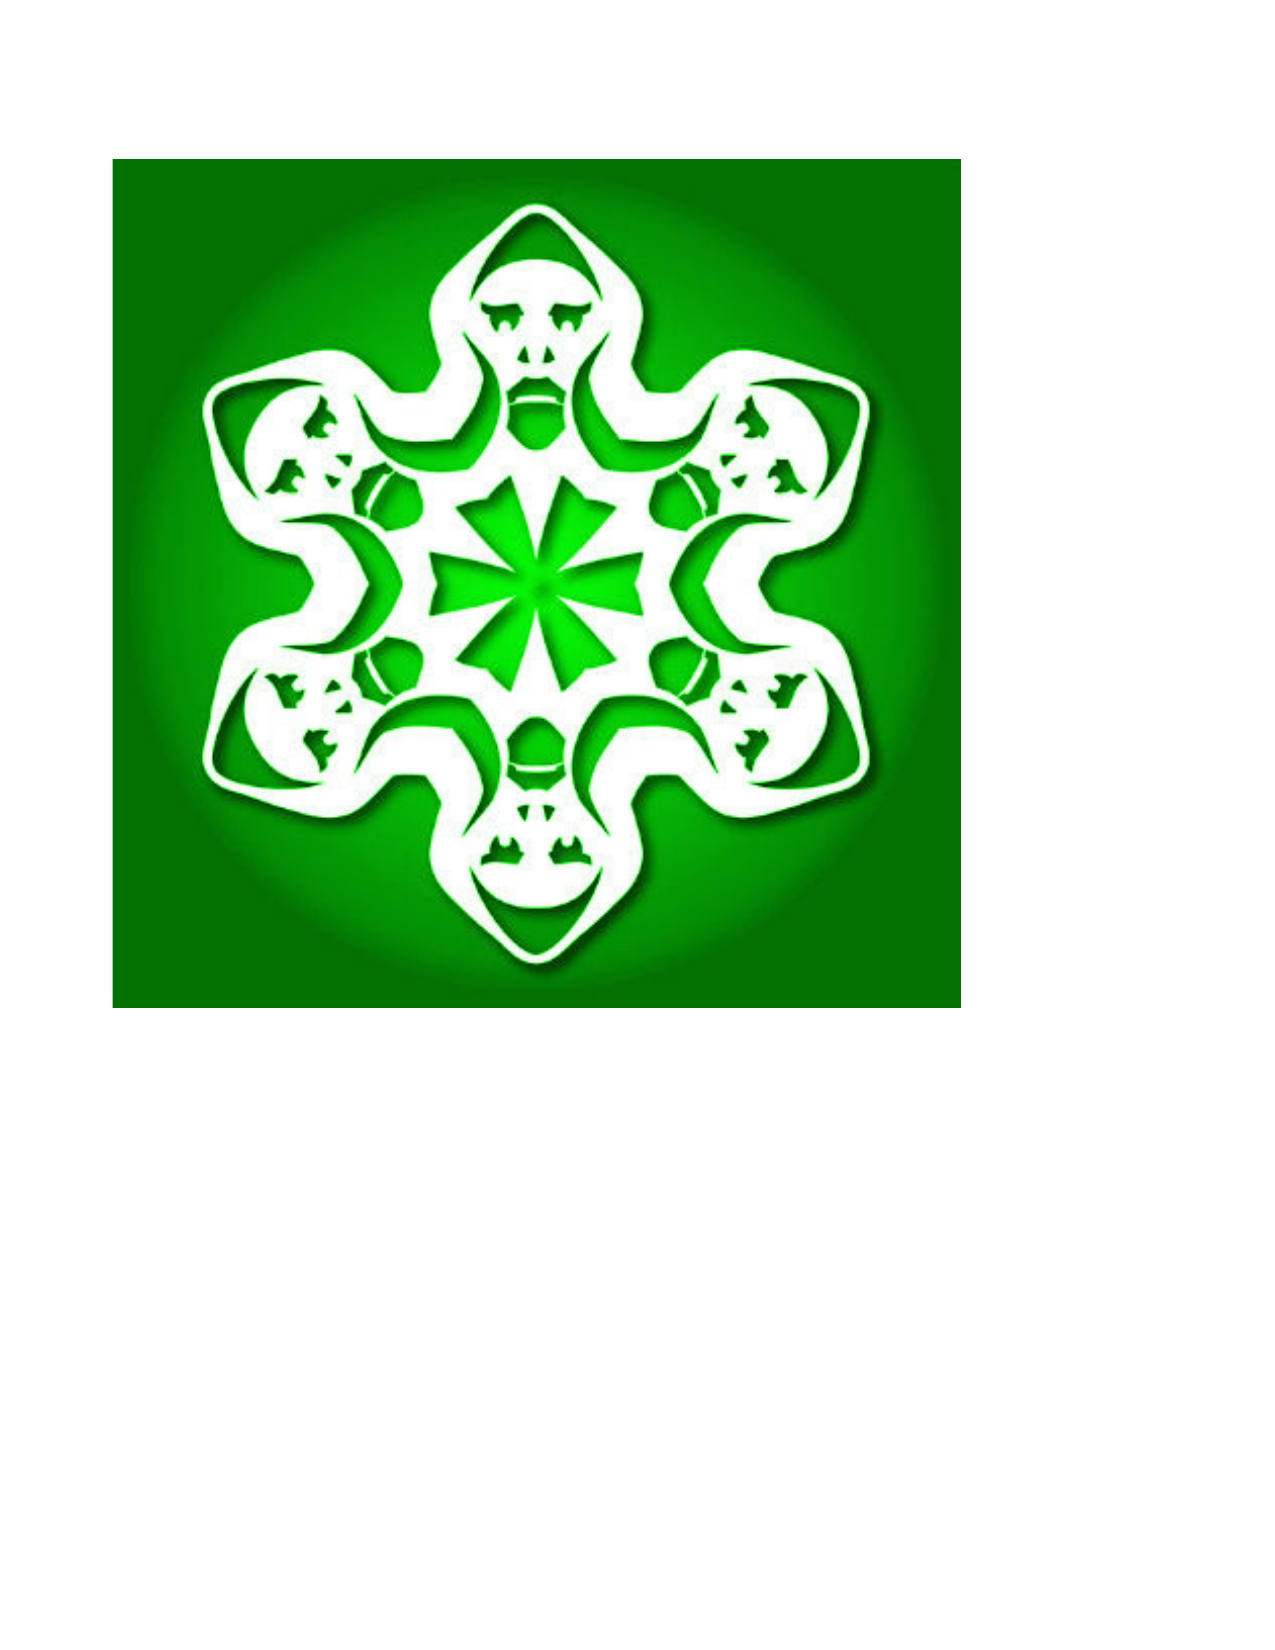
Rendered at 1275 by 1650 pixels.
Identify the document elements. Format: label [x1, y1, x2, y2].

picture [112, 159, 961, 1008]
